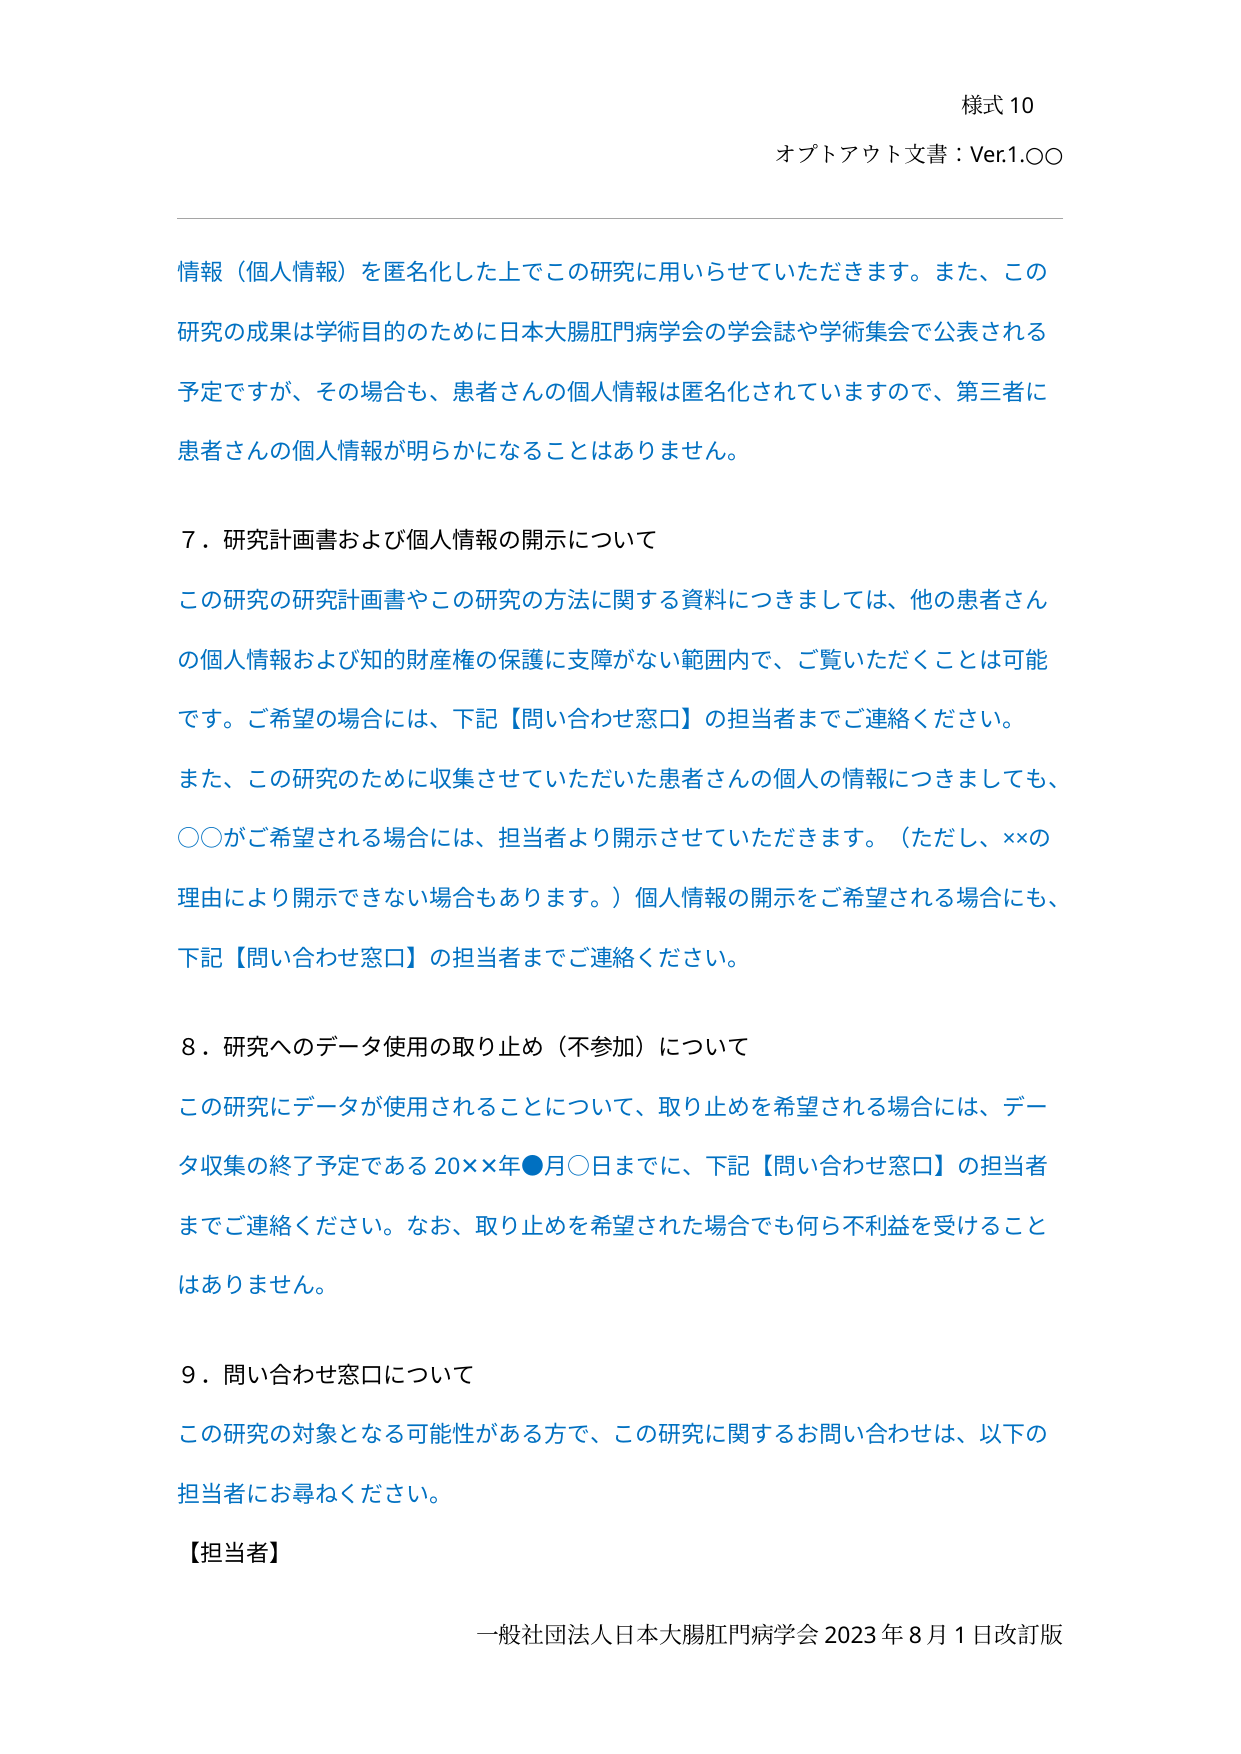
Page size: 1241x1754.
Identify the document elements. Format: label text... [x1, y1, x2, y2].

text この研究にデータが使用されることについて、取り止めを希望される場合には、デー [177, 1075, 1063, 1135]
text ９．問い合わせ窓口について [177, 1343, 1063, 1403]
text 予定ですが、その場合も、患者さんの個人情報は匿名化されていますので、第三者に患者さんの個人情報が明らかになることはありません。 [177, 360, 1063, 479]
text 担当者にお尋ねください。 [177, 1463, 1063, 1522]
text までご連絡ください。なお、取り止めを希望された場合でも何ら不利益を受けることはありません。 [177, 1194, 1063, 1314]
text ８．研究へのデータ使用の取り止め（不参加）について [177, 1016, 1063, 1075]
text 情報（個人情報）を匿名化した上でこの研究に用いらせていただきます。また、この研究の成果は学術目的のために日本大腸肛門病学会の学会誌や学術集会で公表される [177, 241, 1063, 360]
text ７．研究計画書および個人情報の開示について [177, 509, 1063, 569]
text この研究の研究計画書やこの研究の方法に関する資料につきましては、他の患者さん [177, 569, 1063, 628]
text タ収集の終了予定である20✕✕年●月○日までに、下記【問い合わせ窓口】の担当者 [177, 1135, 1063, 1194]
text 【担当者】 [177, 1522, 1063, 1582]
text この研究の対象となる可能性がある方で、この研究に関するお問い合わせは、以下の [177, 1403, 1063, 1463]
text の個人情報および知的財産権の保護に支障がない範囲内で、ご覧いただくことは可能です。ご希望の場合には、下記【問い合わせ窓口】の担当者までご連絡ください。 [177, 628, 1063, 748]
text また、この研究のために収集させていただいた患者さんの個人の情報につきましても、○○がご希望される場合には、担当者より開示させていただきます。（ただし、××の理由により開示できない場合もあります。）個人情報の開示をご希望される場合にも、下記【問い合わせ窓口】の担当者までご連絡ください。 [177, 748, 1063, 986]
